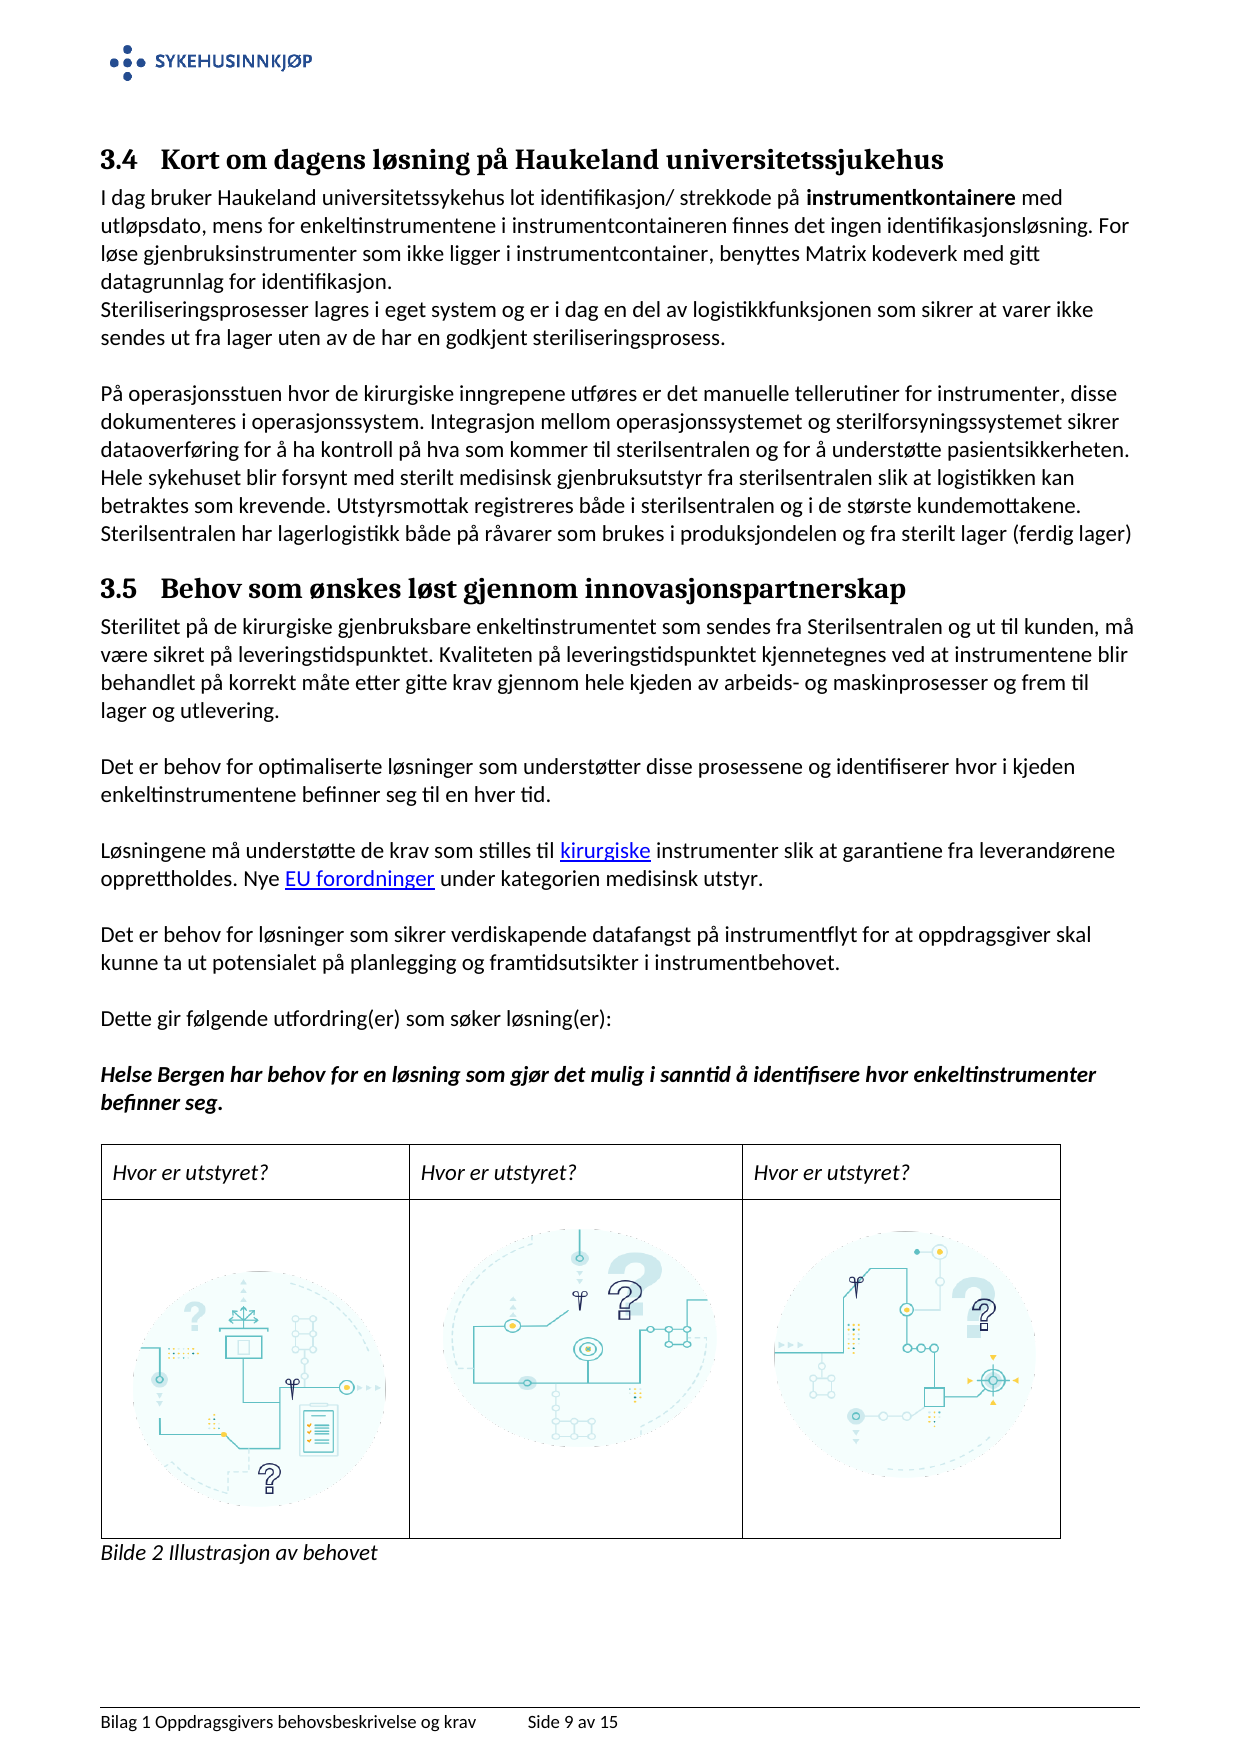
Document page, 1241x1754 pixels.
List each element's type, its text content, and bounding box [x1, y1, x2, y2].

text I dag bruker Haukeland universitetssykehus lot identifikasjon/ strekkode på instrumentkontainere med utløpsdato, mens for enkeltinstrumentene i instrumentcontaineren finnes det ingen identifikasjonsløsning. For løse gjenbruksinstrumenter som ikke ligger i instrumentcontainer, benyttes Matrix kodeverk med gitt datagrunnlag for identifikasjon. [100, 183, 1140, 295]
picture [100, 37, 332, 88]
text På operasjonsstuen hvor de kirurgiske inngrepene utføres er det manuelle tellerutiner for instrumenter, disse dokumenteres i operasjonssystem. Integrasjon mellom operasjonssystemet og sterilforsyningssystemet sikrer dataoverføring for å ha kontroll på hva som kommer til sterilsentralen og for å understøtte pasientsikkerheten. [100, 379, 1140, 463]
table_header Hvor er utstyret? [410, 1145, 742, 1198]
picture [753, 1212, 1056, 1497]
text Steriliseringsprosesser lagres i eget system og er i dag en del av logistikkfunksjonen som sikrer at varer ikke sendes ut fra lager uten av de har en godkjent steriliseringsprosess. [100, 295, 1140, 351]
subtitle Behov som ønskes løst gjennom innovasjonspartnerskap [100, 572, 1140, 606]
table_cell [743, 1200, 1060, 1537]
table_cell [102, 1200, 409, 1537]
text Dette gir følgende utfordring(er) som søker løsning(er): [100, 1004, 1140, 1032]
text Løsningene må understøtte de krav som stilles til kirurgiske instrumenter slik at garantiene fra leverandørene opprettholdes. Nye EU forordninger under kategorien medisinsk utstyr. [100, 836, 1140, 892]
table_cell [410, 1200, 742, 1537]
picture [112, 1252, 405, 1525]
picture [420, 1212, 738, 1464]
table_header Hvor er utstyret? [102, 1145, 409, 1198]
text Sterilitet på de kirurgiske gjenbruksbare enkeltinstrumentet som sendes fra Sterilsentralen og ut til kunden, må være sikret på leveringstidspunktet. Kvaliteten på leveringstidspunktet kjennetegnes ved at instrumentene blir behandlet på korrekt måte etter gitte krav gjennom hele kjeden av arbeids- og maskinprosesser og frem til lager og utlevering. [100, 612, 1140, 724]
text Det er behov for løsninger som sikrer verdiskapende datafangst på instrumentflyt for at oppdragsgiver skal kunne ta ut potensialet på planlegging og framtidsutsikter i instrumentbehovet. [100, 920, 1140, 976]
text Bilde 2 Illustrasjon av behovet [100, 1538, 1140, 1566]
text Det er behov for optimaliserte løsninger som understøtter disse prosessene og identifiserer hvor i kjeden enkeltinstrumentene befinner seg til en hver tid. [100, 752, 1140, 808]
text Hele sykehuset blir forsynt med sterilt medisinsk gjenbruksutstyr fra sterilsentralen slik at logistikken kan betraktes som krevende. Utstyrsmottak registreres både i sterilsentralen og i de største kundemottakene. Sterilsentralen har lagerlogistikk både på råvarer som brukes i produksjondelen og fra sterilt lager (ferdig lager) [100, 463, 1140, 547]
table_header Hvor er utstyret? [743, 1145, 1060, 1198]
subtitle Kort om dagens løsning på Haukeland universitetssjukehus [100, 143, 1140, 177]
text Helse Bergen har behov for en løsning som gjør det mulig i sanntid å identifisere hvor enkeltinstrumenter befinner seg. [100, 1060, 1140, 1116]
